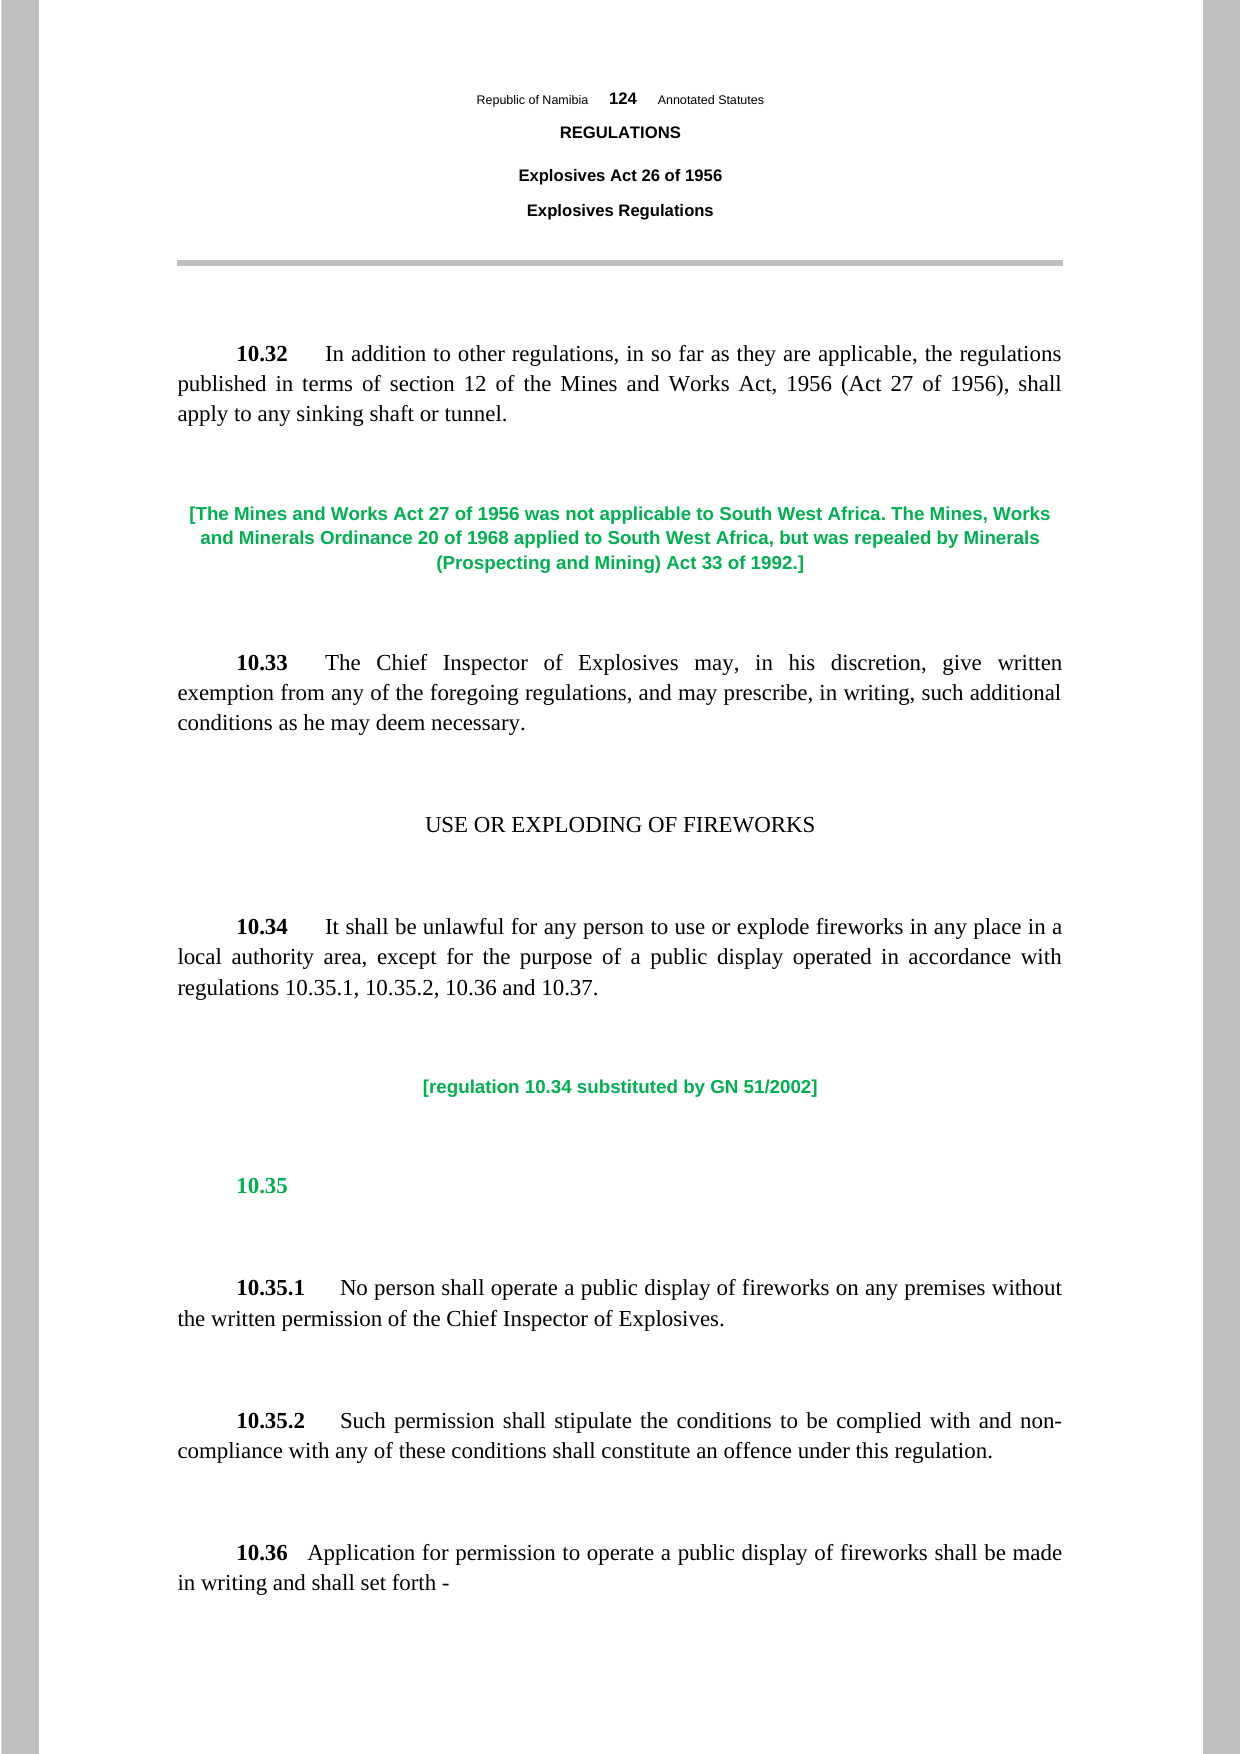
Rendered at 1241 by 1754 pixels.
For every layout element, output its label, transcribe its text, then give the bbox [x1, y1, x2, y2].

text 10.34 It shall be unlawful for any person to use or explode fireworks in any place in a local authority area, except for the purpose of a public display operated in accordance with regulations 10.35.1, 10.35.2, 10.36 and 10.37. [177, 913, 1063, 1000]
text USE OR EXPLODING OF FIREWORKS [177, 811, 1063, 837]
text [The Mines and Works Act 27 of 1956 was not applicable to South West Africa. The Mines, Works and Minerals Ordinance 20 of 1968 applied to South West Africa, but was repealed by Minerals (Prospecting and Mining) Act 33 of 1992.] [177, 502, 1063, 573]
text 10.35.1 No person shall operate a public display of fireworks on any premises without the written permission of the Chief Inspector of Explosives. [177, 1274, 1063, 1331]
text 10.33 The Chief Inspector of Explosives may, in his discretion, give written exemption from any of the foregoing regulations, and may prescribe, in writing, such additional conditions as he may deem necessary. [177, 649, 1063, 735]
text 10.35.2 Such permission shall stipulate the conditions to be complied with and non-compliance with any of these conditions shall constitute an offence under this regulation. [177, 1407, 1063, 1463]
text 10.36 Application for permission to operate a public display of fireworks shall be made in writing and shall set forth - [177, 1539, 1063, 1596]
text 10.32 In addition to other regulations, in so far as they are applicable, the regulations published in terms of section 12 of the Mines and Works Act, 1956 (Act 27 of 1956), shall apply to any sinking shaft or tunnel. [177, 340, 1063, 427]
text [regulation 10.34 substituted by GN 51/2002] [177, 1076, 1063, 1097]
text 10.35 [177, 1172, 1063, 1199]
